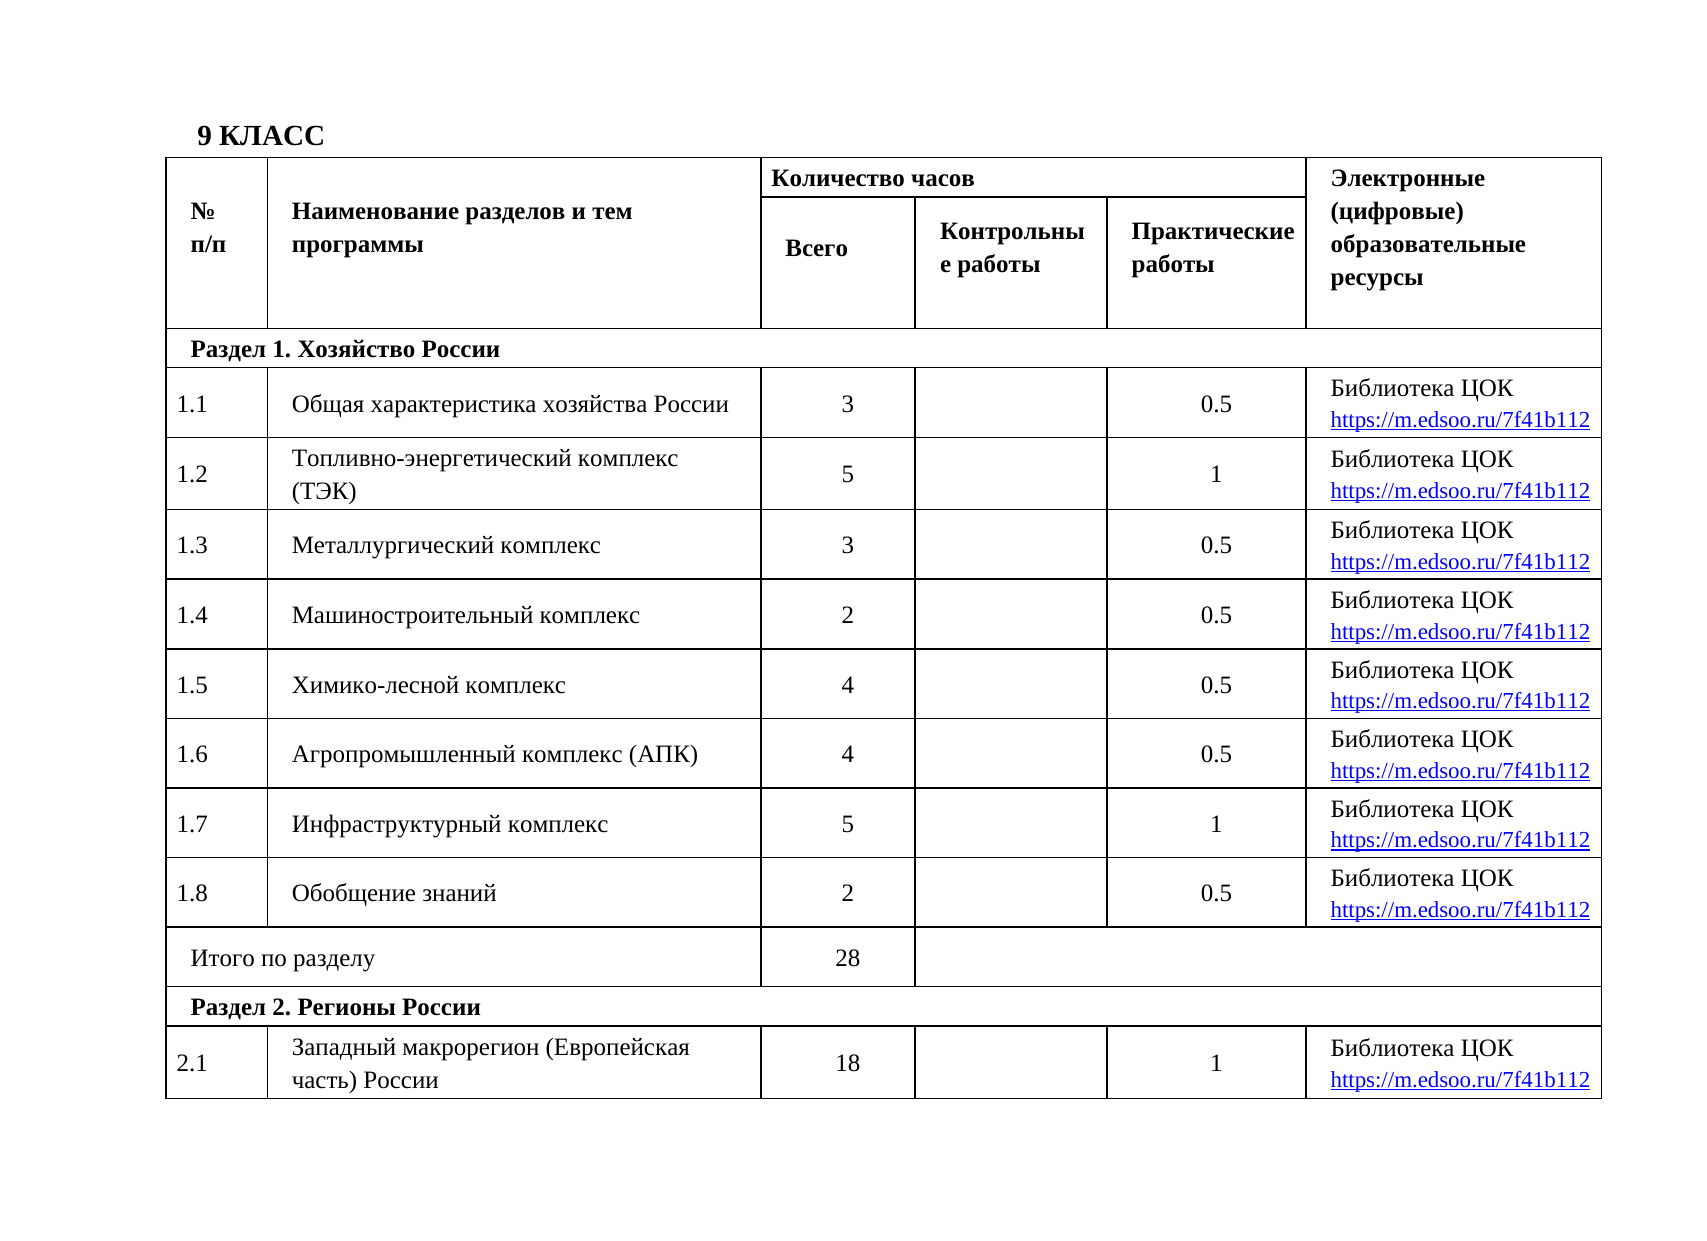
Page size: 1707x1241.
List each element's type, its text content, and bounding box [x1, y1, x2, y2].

table_cell 2 [762, 858, 914, 926]
table_cell 2 [762, 580, 914, 648]
table_cell Инфраструктурный комплекс [268, 789, 760, 857]
table_cell 1.8 [167, 858, 267, 926]
table_cell Библиотека ЦОК https://m.edsoo.ru/7f41b112 [1307, 789, 1601, 857]
table_cell [916, 1027, 1106, 1097]
table_cell 4 [762, 719, 914, 787]
table_cell 1.1 [167, 368, 267, 436]
table_cell 0.5 [1108, 510, 1305, 578]
table_cell Библиотека ЦОК https://m.edsoo.ru/7f41b112 [1307, 650, 1601, 717]
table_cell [1307, 1027, 1601, 1097]
table_cell [916, 650, 1106, 717]
table_cell 1 [1108, 438, 1305, 509]
table_cell 0.5 [1108, 650, 1305, 717]
table_cell [916, 789, 1106, 857]
table_cell 1 [1108, 1027, 1305, 1097]
table_cell 1.2 [167, 438, 267, 509]
table_cell 0.5 [1108, 580, 1305, 648]
table_cell 3 [762, 510, 914, 578]
table_cell Раздел 2. Регионы России [167, 987, 1601, 1025]
table_cell [916, 719, 1106, 787]
table_cell [916, 438, 1106, 509]
table_cell Металлургический комплекс [268, 510, 760, 578]
table_cell Агропромышленный комплекс (АПК) [268, 719, 760, 787]
table_cell 28 [762, 928, 914, 986]
table_cell 5 [762, 789, 914, 857]
table_cell 1.5 [167, 650, 267, 717]
table_cell 0.5 [1108, 719, 1305, 787]
table_cell 0.5 [1108, 858, 1305, 926]
table_cell Библиотека ЦОК https://m.edsoo.ru/7f41b112 [1307, 580, 1601, 648]
table_cell [916, 928, 1601, 986]
table_cell 1 [1108, 789, 1305, 857]
table_cell 18 [762, 1027, 914, 1097]
table_cell [916, 368, 1106, 436]
table_cell Библиотека ЦОК https://m.edsoo.ru/7f41b112 [1307, 368, 1601, 436]
table_cell 1.4 [167, 580, 267, 648]
table_header Наименование разделов и тем программы [268, 158, 760, 327]
table_cell Библиотека ЦОК https://m.edsoo.ru/7f41b112 [1307, 510, 1601, 578]
table_cell Библиотека ЦОК https://m.edsoo.ru/7f41b112 [1307, 438, 1601, 509]
table_cell Итого по разделу [167, 928, 760, 986]
table_cell Библиотека ЦОК https://m.edsoo.ru/7f41b112 [1307, 719, 1601, 787]
table_cell Всего [762, 198, 914, 327]
table_cell 1.3 [167, 510, 267, 578]
table_cell [916, 580, 1106, 648]
table_cell Машиностроительный комплекс [268, 580, 760, 648]
table_cell 0.5 [1108, 368, 1305, 436]
table_cell [916, 858, 1106, 926]
table_cell 5 [762, 438, 914, 509]
table_cell Обобщение знаний [268, 858, 760, 926]
table_cell [916, 510, 1106, 578]
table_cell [1307, 858, 1601, 926]
table_cell 3 [762, 368, 914, 436]
table_cell 2.1 [167, 1027, 267, 1097]
table_cell Топливно-энергетический комплекс (ТЭК) [268, 438, 760, 509]
table_cell 4 [762, 650, 914, 717]
table_cell Практические работы [1108, 198, 1305, 327]
table_header № п/п [167, 158, 267, 327]
table_cell 1.7 [167, 789, 267, 857]
table_cell Химико-лесной комплекс [268, 650, 760, 717]
table_cell Западный макрорегион (Европейская часть) России [268, 1027, 760, 1097]
table_cell 1.6 [167, 719, 267, 787]
table_header Электронные (цифровые) образовательные ресурсы [1307, 158, 1601, 327]
text 9 КЛАСС [190, 118, 1618, 152]
table_cell Контрольные работы [916, 198, 1106, 327]
table_cell Раздел 1. Хозяйство России [167, 329, 1601, 367]
table_header Количество часов [762, 158, 1305, 196]
table_cell Общая характеристика хозяйства России [268, 368, 760, 436]
